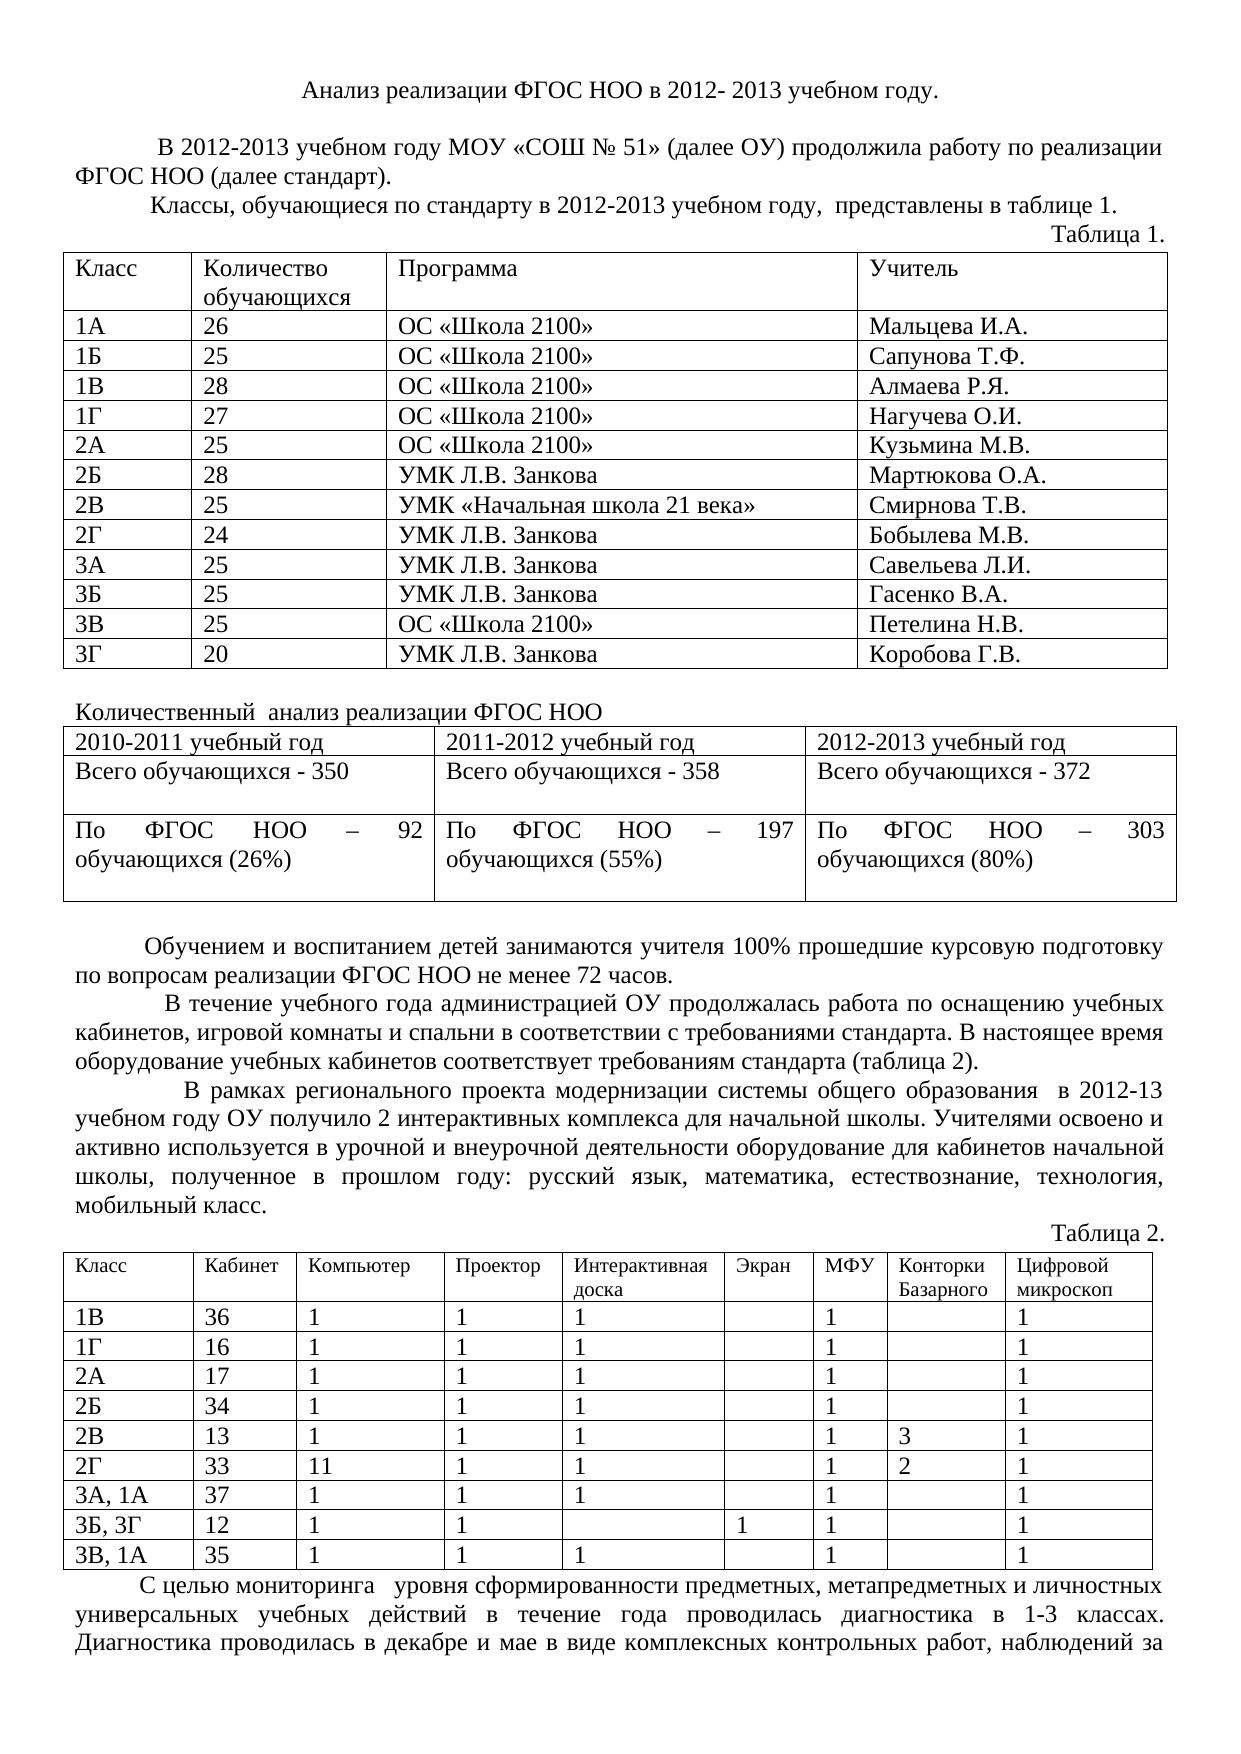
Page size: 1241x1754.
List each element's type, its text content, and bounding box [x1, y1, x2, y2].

table_cell 3 [888, 1421, 1005, 1450]
table_cell 26 [192, 311, 386, 340]
table_cell ОС «Школа 2100» [387, 311, 857, 340]
table_cell Мальцева И.А. [858, 311, 1167, 340]
table_cell Гасенко В.А. [858, 580, 1167, 608]
table_cell 25 [192, 609, 386, 638]
table_cell ОС «Школа 2100» [387, 341, 857, 370]
table_cell 1 [563, 1302, 724, 1331]
table_cell 20 [192, 639, 386, 668]
table_cell 1 [1006, 1361, 1152, 1390]
table_cell 1Б [64, 341, 191, 370]
table_cell 1 [814, 1540, 887, 1569]
table_header Программа [387, 253, 857, 310]
table_cell 1 [563, 1391, 724, 1420]
table_cell 33 [194, 1451, 296, 1479]
table_cell 1 [445, 1510, 562, 1539]
table_cell 1Г [64, 401, 191, 429]
table_cell 11 [297, 1451, 444, 1479]
table_cell 35 [194, 1540, 296, 1569]
table_cell 2Б [64, 460, 191, 489]
table_cell 1В [64, 1302, 193, 1331]
table_cell 1 [814, 1332, 887, 1360]
table_cell [725, 1391, 813, 1420]
table_cell [888, 1332, 1005, 1360]
table_cell [725, 1481, 813, 1509]
table_cell [725, 1302, 813, 1331]
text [75, 1570, 1165, 1656]
table_header Компьютер [297, 1253, 444, 1301]
table_cell УМК Л.В. Занкова [387, 639, 857, 668]
text Таблица 1. [75, 219, 1165, 247]
text В рамках регионального проекта модернизации системы общего образования в 2012-13 учебном году ОУ получило 2 интерактивных комплекса для начальной школы. Учителями освоено и активно используется в урочной и внеурочной деятельности оборудование для кабинетов начальной школы, полученное в прошлом году: русский язык, математика, естествознание, технология, мобильный класс. [75, 1075, 1165, 1218]
table_cell 1 [445, 1361, 562, 1390]
table_cell Савельева Л.И. [858, 550, 1167, 578]
table_cell 1 [445, 1391, 562, 1420]
table_cell [725, 1540, 813, 1569]
table_cell Мартюкова О.А. [858, 460, 1167, 489]
text В 2012-2013 учебном году МОУ «СОШ № 51» (далее ОУ) продолжила работу по реализации ФГОС НОО (далее стандарт). [75, 132, 1165, 190]
table_cell 34 [194, 1391, 296, 1420]
table_cell 1 [1006, 1391, 1152, 1420]
text Классы, обучающиеся по стандарту в 2012-2013 учебном году, представлены в таблице 1. [75, 190, 1165, 219]
table_header Проектор [445, 1253, 562, 1301]
text Количественный анализ реализации ФГОС НОО [75, 697, 1165, 726]
table_cell Всего обучающихся - 372 [806, 756, 1176, 814]
table_cell [725, 1421, 813, 1450]
table_header МФУ [814, 1253, 887, 1301]
table_cell По ФГОС НОО – 303 обучающихся (80%) [806, 815, 1176, 901]
table_cell 1 [1006, 1451, 1152, 1479]
table_cell 1 [297, 1421, 444, 1450]
table_cell Алмаева Р.Я. [858, 371, 1167, 400]
table_cell УМК Л.В. Занкова [387, 520, 857, 549]
table_cell 1 [563, 1451, 724, 1479]
table_cell По ФГОС НОО – 92 обучающихся (26%) [64, 815, 434, 901]
table_cell 28 [192, 371, 386, 400]
table_cell 3В [64, 609, 191, 638]
table_cell УМК Л.В. Занкова [387, 580, 857, 608]
table_cell УМК Л.В. Занкова [387, 460, 857, 489]
table_cell Всего обучающихся - 350 [64, 756, 434, 814]
text Таблица 2. [75, 1218, 1165, 1247]
table_cell 25 [192, 341, 386, 370]
table_header Учитель [858, 253, 1167, 310]
table_cell 1А [64, 311, 191, 340]
table_cell 1 [725, 1510, 813, 1539]
table_cell 37 [194, 1481, 296, 1509]
table_header Экран [725, 1253, 813, 1301]
table_cell ОС «Школа 2100» [387, 609, 857, 638]
table_cell 1 [297, 1361, 444, 1390]
table_cell 1 [814, 1421, 887, 1450]
table_header Конторки Базарного [888, 1253, 1005, 1301]
table_cell 1 [297, 1391, 444, 1420]
table_cell 36 [194, 1302, 296, 1331]
table_cell 1Г [64, 1332, 193, 1360]
table_cell 3Г [64, 639, 191, 668]
table_cell 1 [563, 1481, 724, 1509]
table_header 2012-2013 учебный год [806, 727, 1176, 755]
table_cell 1 [563, 1540, 724, 1569]
table_header Класс [64, 253, 191, 310]
table_cell [888, 1540, 1005, 1569]
table_cell [725, 1332, 813, 1360]
table_cell 12 [194, 1510, 296, 1539]
table_cell 1 [297, 1332, 444, 1360]
table_cell ОС «Школа 2100» [387, 371, 857, 400]
table_cell Всего обучающихся - 358 [435, 756, 805, 814]
table_cell 1 [445, 1451, 562, 1479]
table_cell 1 [563, 1332, 724, 1360]
table_cell Смирнова Т.В. [858, 490, 1167, 519]
table_cell 2В [64, 490, 191, 519]
table_cell [888, 1481, 1005, 1509]
table_cell 1 [814, 1481, 887, 1509]
table_cell 24 [192, 520, 386, 549]
table_cell 1 [563, 1361, 724, 1390]
table_cell 13 [194, 1421, 296, 1450]
table_header Интерактивная доска [563, 1253, 724, 1301]
table_cell 1 [1006, 1421, 1152, 1450]
table_cell 2Г [64, 1451, 193, 1479]
table_cell [888, 1391, 1005, 1420]
table_cell 25 [192, 431, 386, 459]
table_header Цифровой микроскоп [1006, 1253, 1152, 1301]
table_cell По ФГОС НОО – 197 обучающихся (55%) [435, 815, 805, 901]
table_cell 3Б [64, 580, 191, 608]
table_cell 1 [1006, 1481, 1152, 1509]
table_cell 1 [445, 1332, 562, 1360]
table_cell Бобылева М.В. [858, 520, 1167, 549]
text Обучением и воспитанием детей занимаются учителя 100% прошедшие курсовую подготовку по вопросам реализации ФГОС НОО не менее 72 часов. [75, 931, 1165, 988]
table_cell 17 [194, 1361, 296, 1390]
table_cell [888, 1361, 1005, 1390]
table_cell 2 [888, 1451, 1005, 1479]
table_cell 2Г [64, 520, 191, 549]
table_cell УМК «Начальная школа 21 века» [387, 490, 857, 519]
table_cell 16 [194, 1332, 296, 1360]
table_cell 1 [1006, 1540, 1152, 1569]
table_cell Кузьмина М.В. [858, 431, 1167, 459]
table_cell 3А, 1А [64, 1481, 193, 1509]
table_header 2011-2012 учебный год [435, 727, 805, 755]
table_cell ОС «Школа 2100» [387, 401, 857, 429]
table_header Кабинет [194, 1253, 296, 1301]
table_cell Нагучева О.И. [858, 401, 1167, 429]
table_cell 25 [192, 580, 386, 608]
table_cell 1 [1006, 1332, 1152, 1360]
table_cell 1 [445, 1540, 562, 1569]
table_cell 1 [297, 1481, 444, 1509]
table_cell 3Б, 3Г [64, 1510, 193, 1539]
table_cell Сапунова Т.Ф. [858, 341, 1167, 370]
table_header 2010-2011 учебный год [64, 727, 434, 755]
table_cell Петелина Н.В. [858, 609, 1167, 638]
table_cell [888, 1510, 1005, 1539]
table_cell [725, 1451, 813, 1479]
table_cell 1 [445, 1481, 562, 1509]
table_cell 2А [64, 431, 191, 459]
table_cell [725, 1361, 813, 1390]
table_cell 3В, 1А [64, 1540, 193, 1569]
table_cell 1 [1006, 1302, 1152, 1331]
table_cell 1 [297, 1540, 444, 1569]
table_cell 1 [445, 1302, 562, 1331]
table_header Класс [64, 1253, 193, 1301]
table_cell 3А [64, 550, 191, 578]
table_cell 1 [814, 1451, 887, 1479]
table_cell 2В [64, 1421, 193, 1450]
table_cell 27 [192, 401, 386, 429]
table_cell 1 [814, 1510, 887, 1539]
table_cell 1 [445, 1421, 562, 1450]
text Анализ реализации ФГОС НОО в 2012- 2013 учебном году. [75, 75, 1165, 104]
table_cell ОС «Школа 2100» [387, 431, 857, 459]
table_cell 1 [814, 1361, 887, 1390]
table_cell 25 [192, 550, 386, 578]
table_cell 2А [64, 1361, 193, 1390]
table_cell 1 [814, 1391, 887, 1420]
table_cell УМК Л.В. Занкова [387, 550, 857, 578]
table_header Количество обучающихся [192, 253, 386, 310]
table_cell 1 [297, 1510, 444, 1539]
table_cell 25 [192, 490, 386, 519]
text В течение учебного года администрацией ОУ продолжалась работа по оснащению учебных кабинетов, игровой комнаты и спальни в соответствии с требованиями стандарта. В настоящее время оборудование учебных кабинетов соответствует требованиям стандарта (таблица 2). [75, 988, 1165, 1075]
table_cell 1 [814, 1302, 887, 1331]
table_cell 28 [192, 460, 386, 489]
table_cell Коробова Г.В. [858, 639, 1167, 668]
table_cell 1 [1006, 1510, 1152, 1539]
table_cell 1 [297, 1302, 444, 1331]
table_cell [888, 1302, 1005, 1331]
table_cell 1В [64, 371, 191, 400]
table_cell 1 [563, 1421, 724, 1450]
table_cell [563, 1510, 724, 1539]
table_cell 2Б [64, 1391, 193, 1420]
